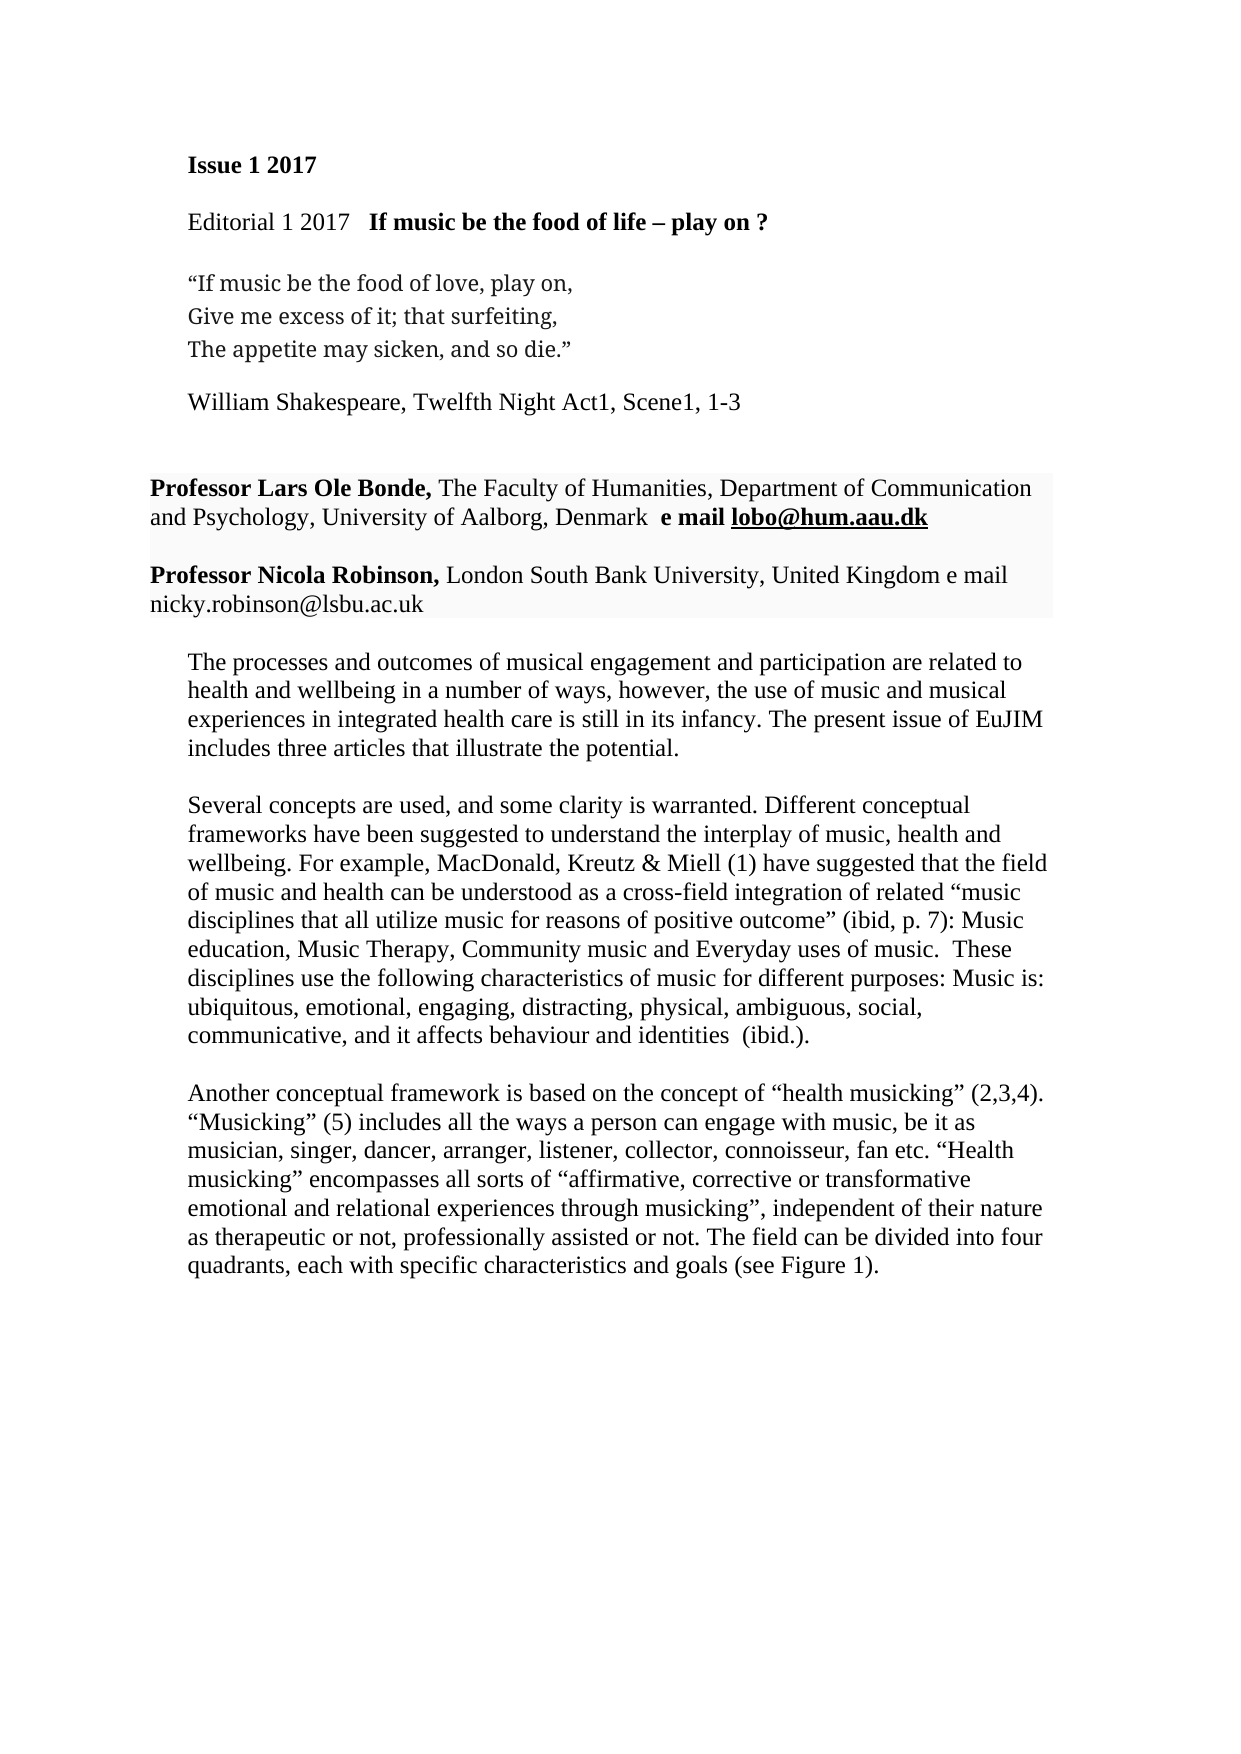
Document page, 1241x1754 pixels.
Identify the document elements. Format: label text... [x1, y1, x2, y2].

text Another conceptual framework is based on the concept of “health musicking” (2,3,4). “Musicking” (5) includes all the ways a person can engage with music, be it as musician, singer, dancer, arranger, listener, collector, connoisseur, fan etc. “Health musicking” encompasses all sorts of “affirmative, corrective or transformative emotional and relational experiences through musicking”, independent of their nature as therapeutic or not, professionally assisted or not. The field can be divided into four quadrants, each with specific characteristics and goals (see Figure 1). [187, 1078, 1053, 1279]
text Professor Nicola Robinson, London South Bank University, United Kingdom e mail nicky.robinson@lsbu.ac.uk [150, 560, 1053, 618]
text William Shakespeare, Twelfth Night Act1, Scene1, 1-3 [187, 387, 1053, 416]
text Editorial 1 2017 If music be the food of life – play on ? [187, 207, 1053, 236]
text Several concepts are used, and some clarity is warranted. Different conceptual frameworks have been suggested to understand the interplay of music, health and wellbeing. For example, MacDonald, Kreutz & Miell (1) have suggested that the field of music and health can be understood as a cross-field integration of related “music disciplines that all utilize music for reasons of positive outcome” (ibid, p. 7): Music education, Music Therapy, Community music and Everyday uses of music. These disciplines use the following characteristics of music for different purposes: Music is: ubiquitous, emotional, engaging, distracting, physical, ambiguous, social, communicative, and it affects behaviour and identities (ibid.). [187, 791, 1053, 1049]
text Issue 1 2017 [187, 150, 1053, 179]
text The processes and outcomes of musical engagement and participation are related to health and wellbeing in a number of ways, however, the use of music and musical experiences in integrated health care is still in its infancy. The present issue of EuJIM includes three articles that illustrate the potential. [187, 647, 1053, 762]
text Professor Lars Ole Bonde, The Faculty of Humanities, Department of Communication and Psychology, University of Aalborg, Denmark e mail lobo@hum.aau.dk [150, 473, 1053, 531]
subtitle “If music be the food of love, play on, Give me excess of it; that surfeiting, The appetite may sicken, and so die.” [187, 265, 1053, 363]
